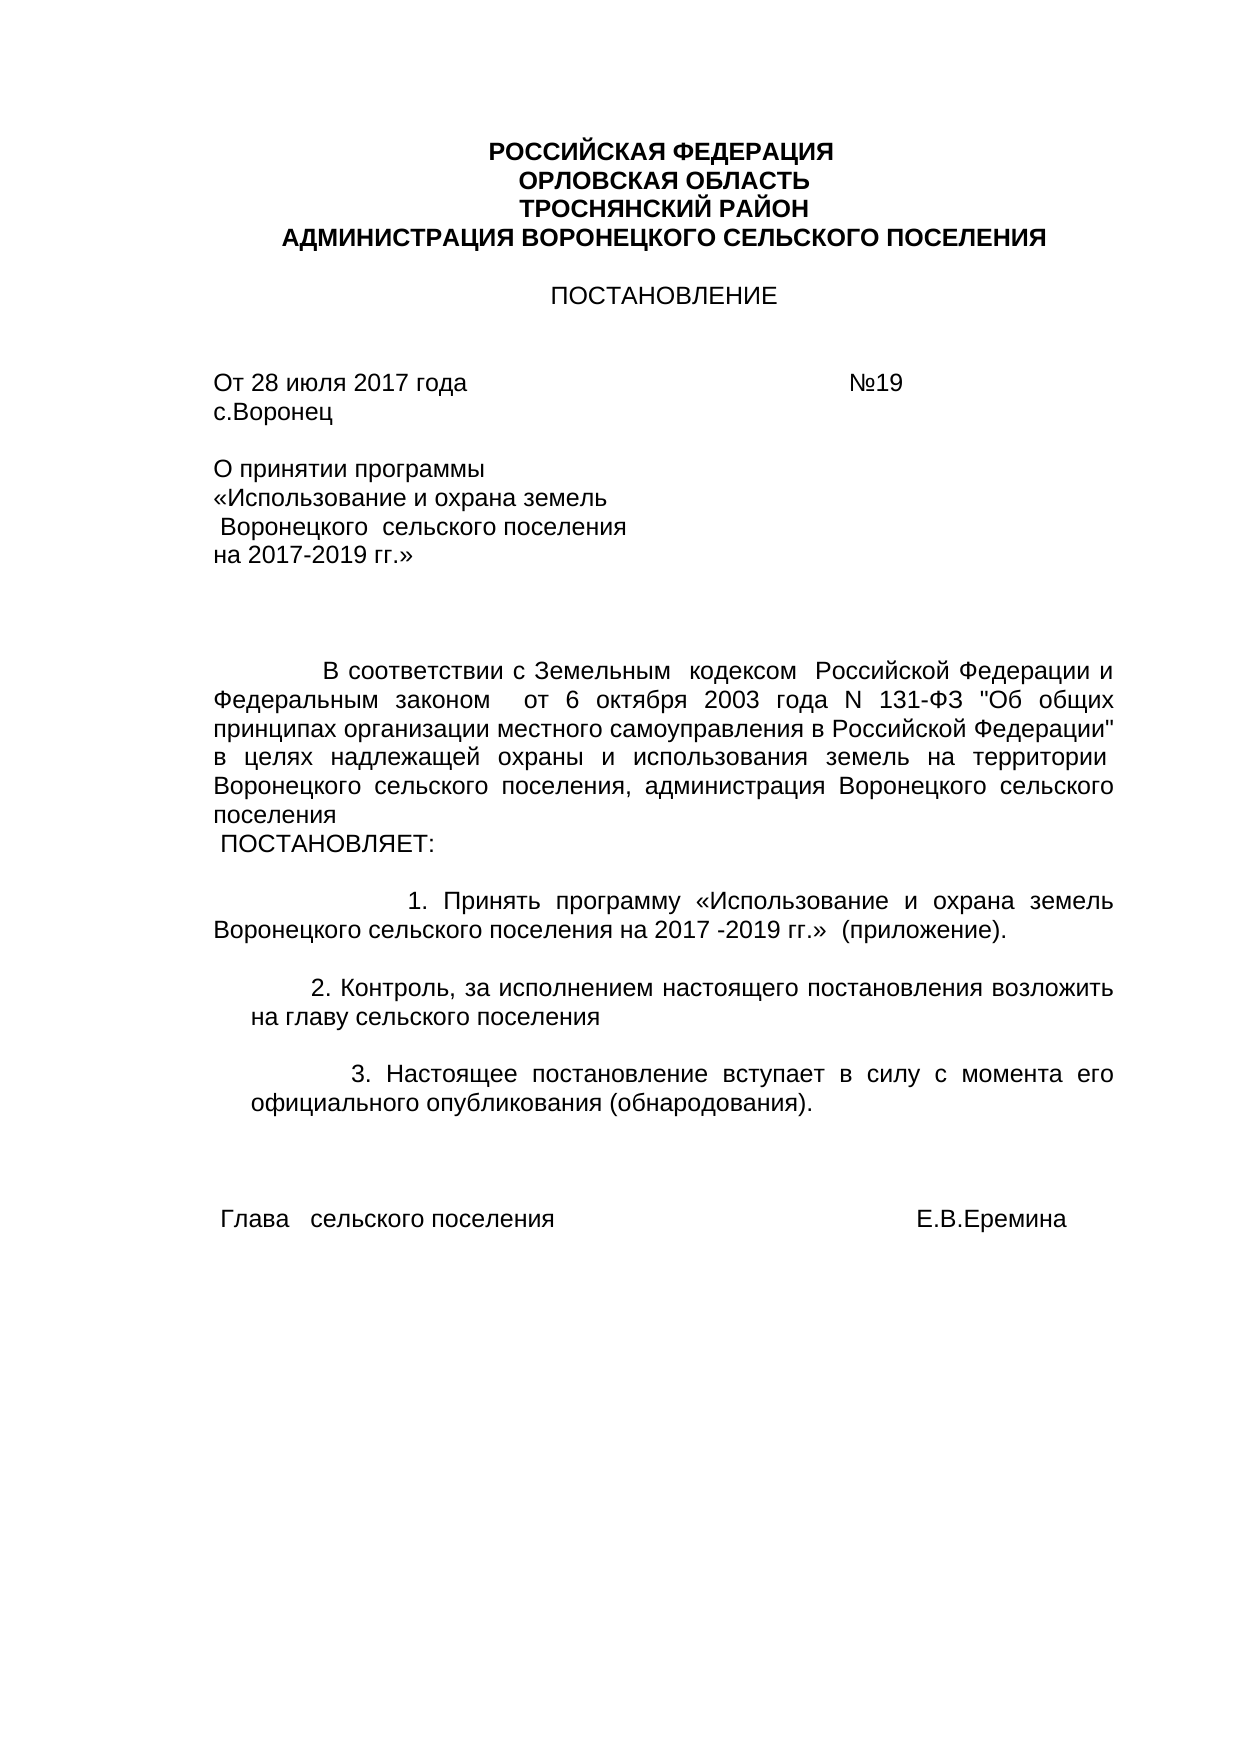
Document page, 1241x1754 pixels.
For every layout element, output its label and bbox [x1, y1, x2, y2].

table_header [177, 118, 1151, 1621]
